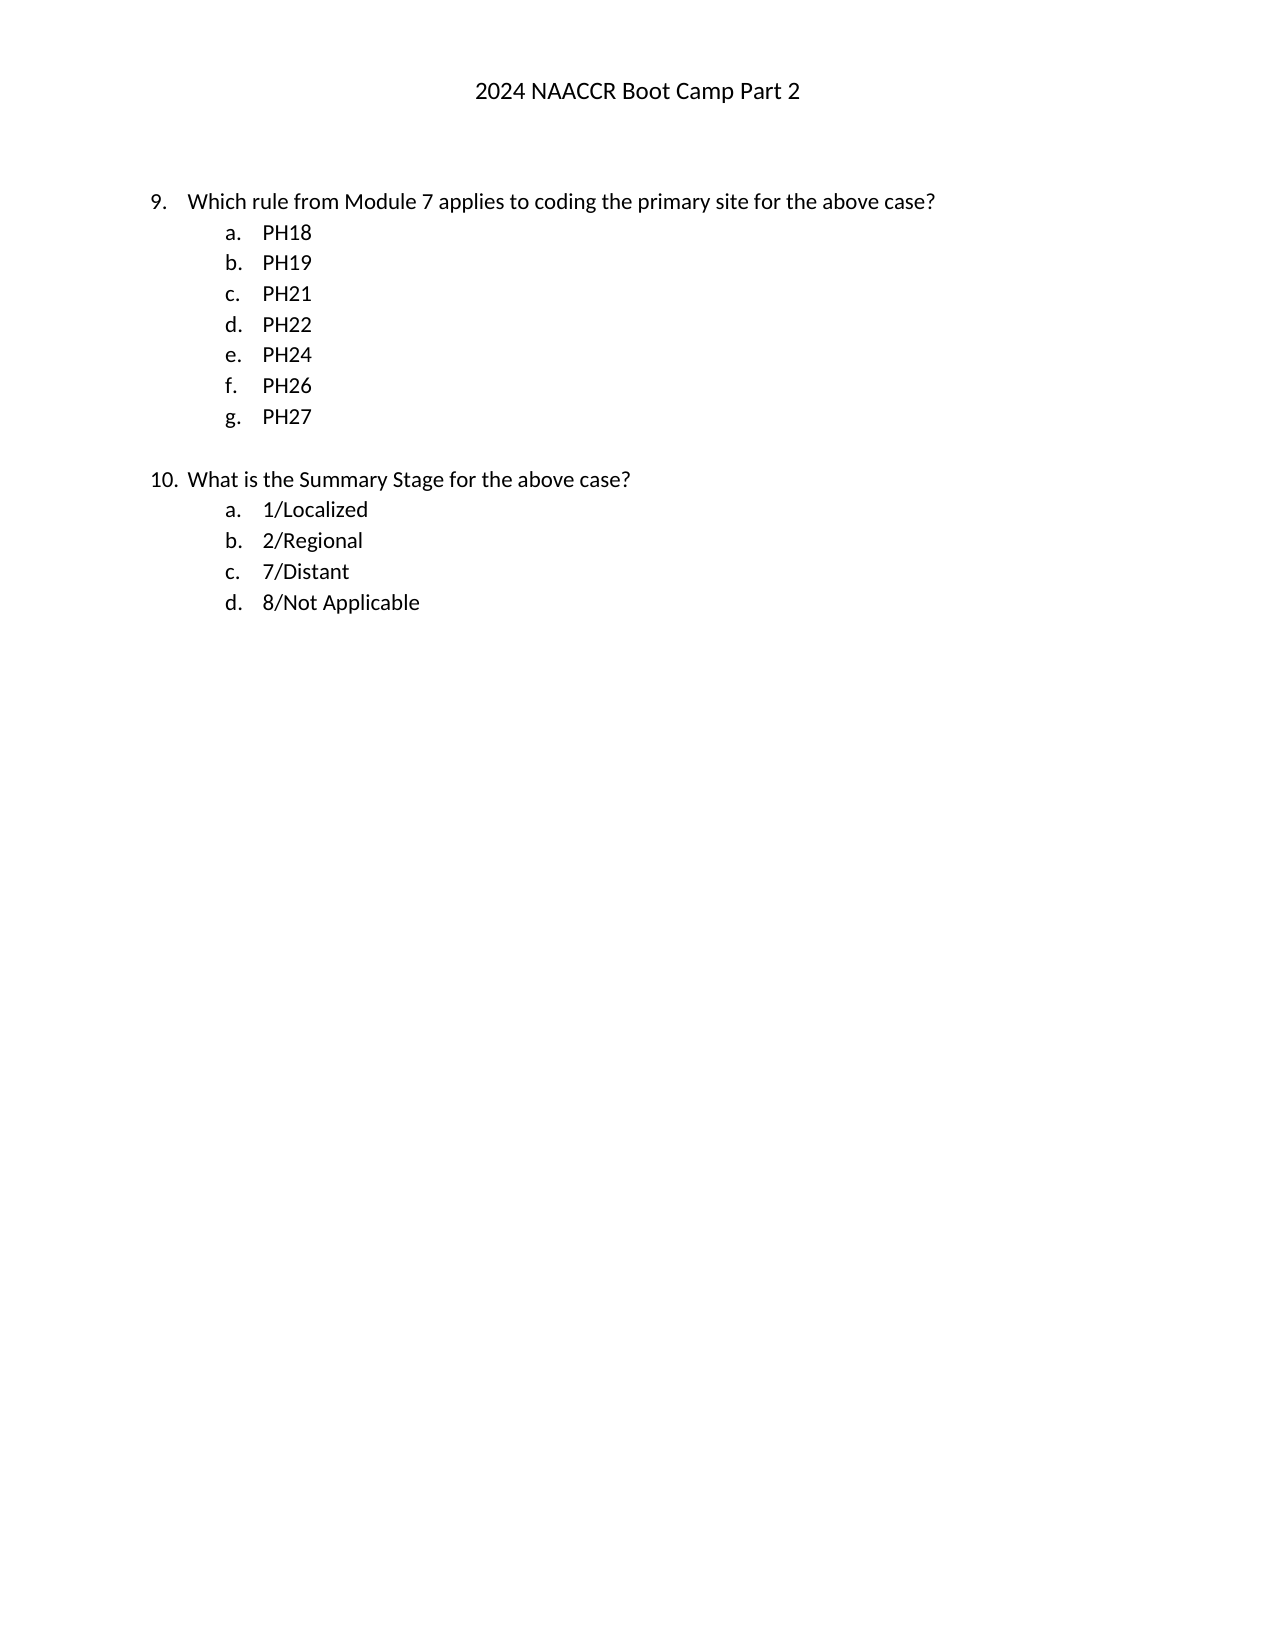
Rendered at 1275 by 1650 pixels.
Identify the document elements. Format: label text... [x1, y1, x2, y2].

list 2/Regional [225, 526, 1125, 554]
list What is the Summary Stage for the above case? [150, 465, 1125, 493]
list 7/Distant [225, 557, 1125, 585]
list PH19 [225, 248, 1125, 276]
list Which rule from Module 7 applies to coding the primary site for the above case? [150, 187, 1125, 215]
list PH18 [225, 218, 1125, 246]
list PH22 [225, 310, 1125, 338]
list PH24 [225, 341, 1125, 368]
list 8/Not Applicable [225, 588, 1125, 616]
list PH27 [225, 402, 1125, 430]
list 1/Localized [225, 496, 1125, 524]
list PH26 [225, 371, 1125, 399]
list PH21 [225, 279, 1125, 307]
